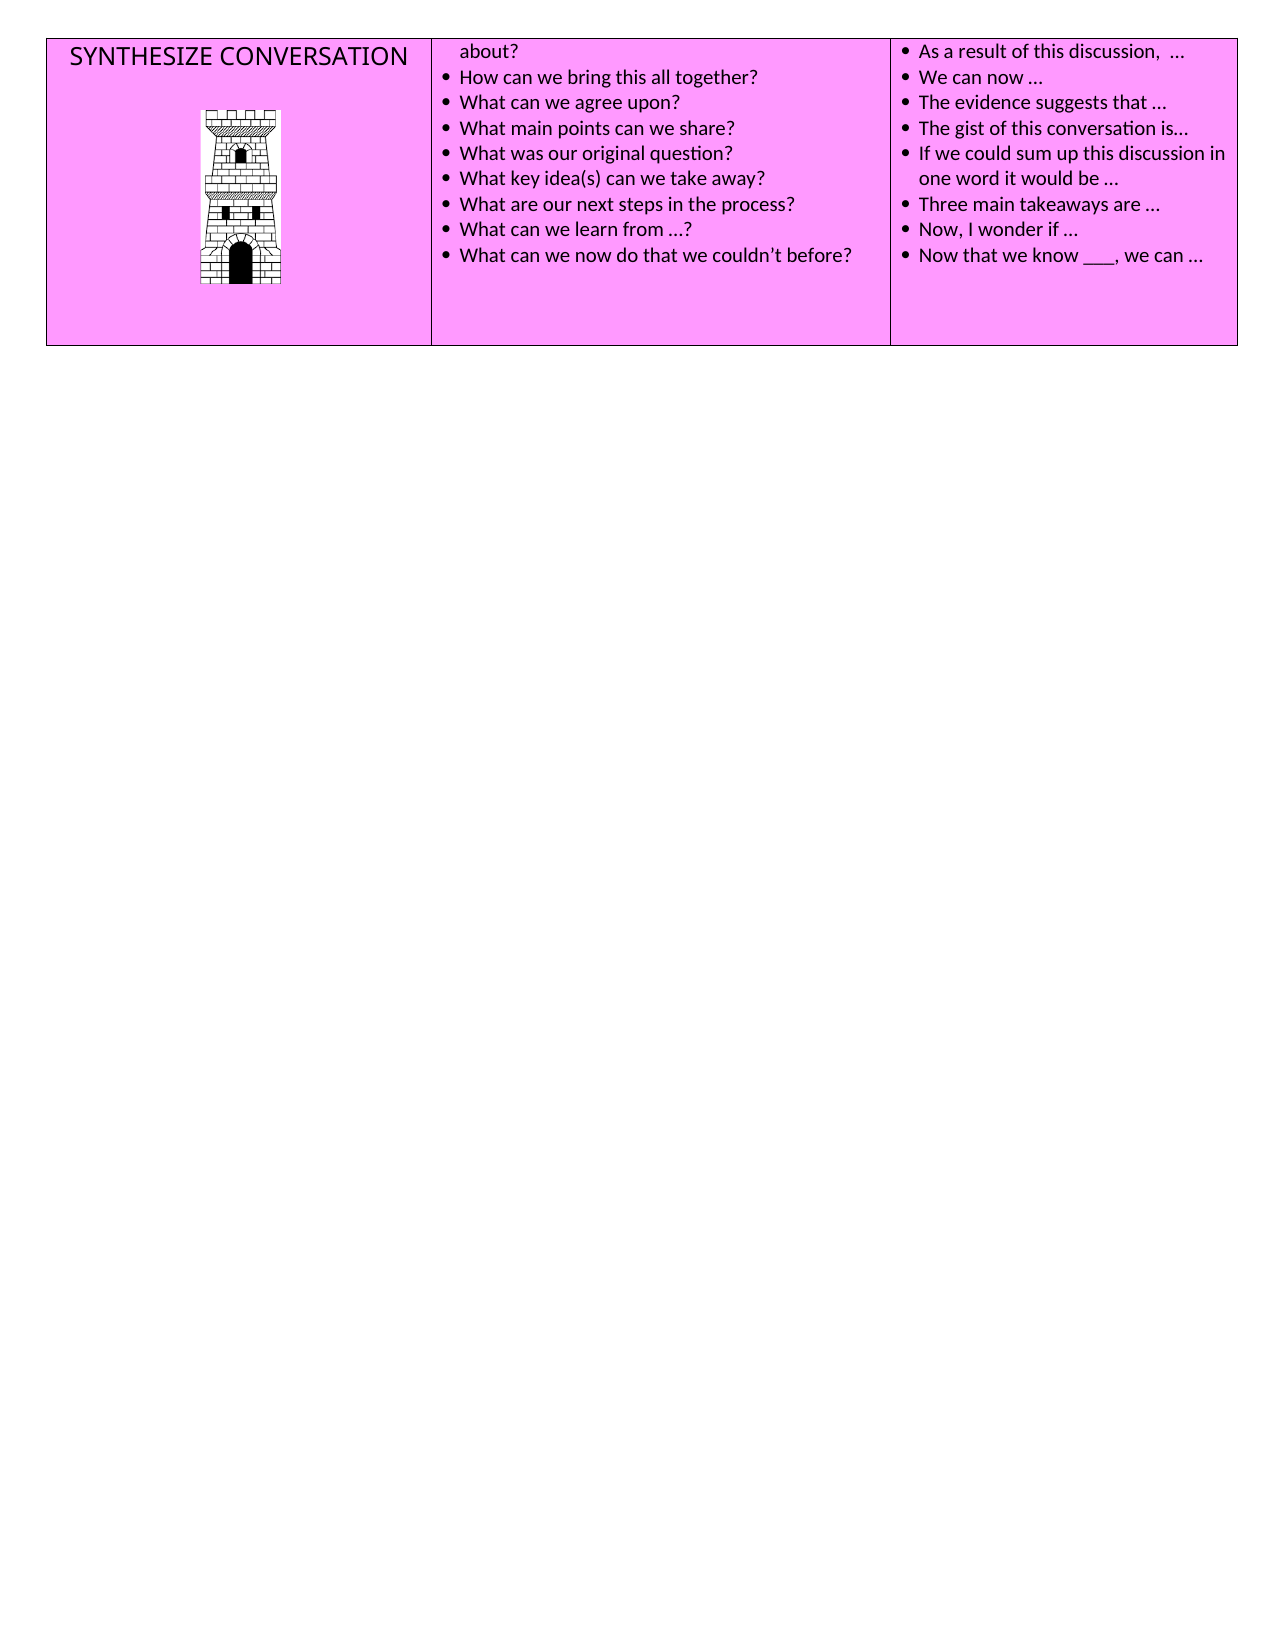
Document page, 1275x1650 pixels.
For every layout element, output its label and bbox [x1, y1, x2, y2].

picture [200, 110, 281, 284]
table_cell [432, 39, 890, 345]
table_cell [47, 39, 431, 345]
table_cell [891, 39, 1237, 345]
